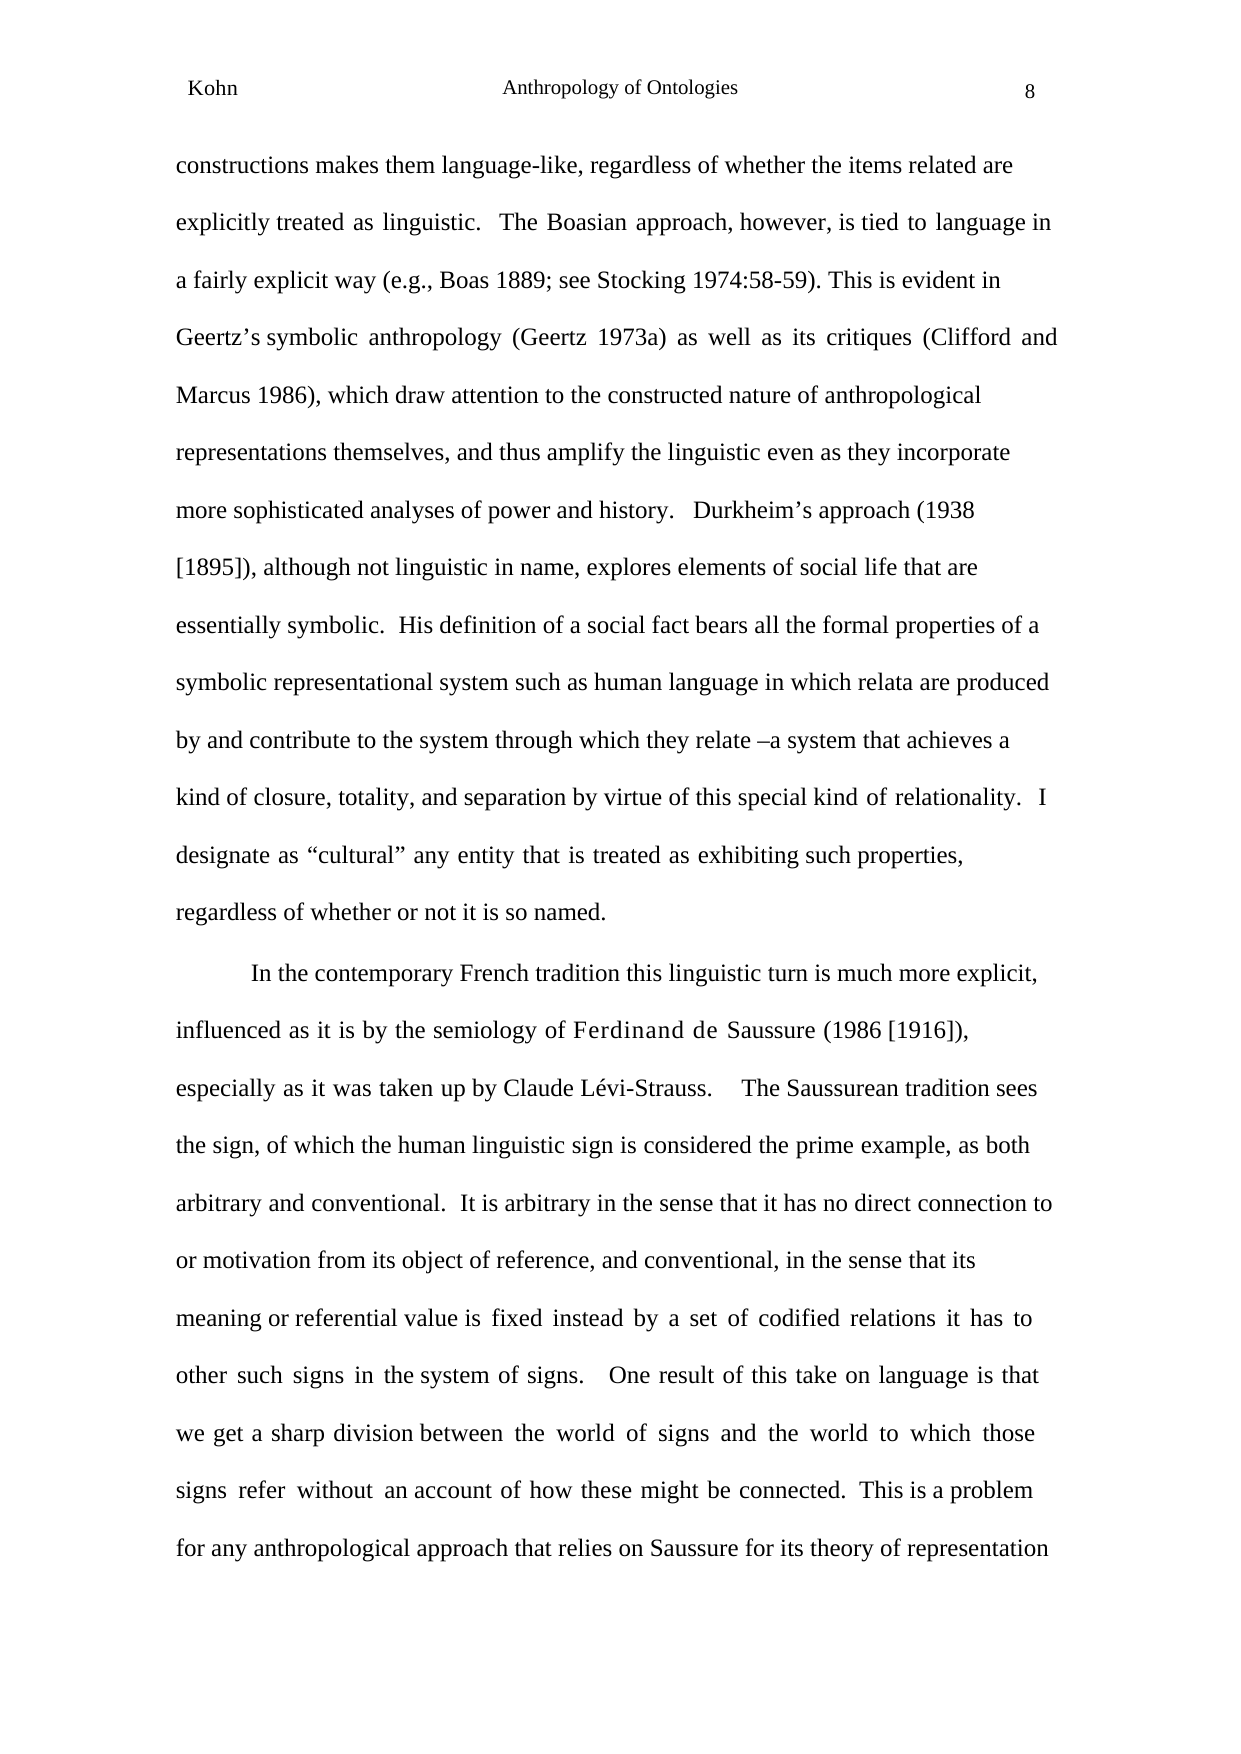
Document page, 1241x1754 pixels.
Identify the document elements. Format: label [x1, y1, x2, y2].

text [176, 150, 1058, 926]
text [176, 958, 1061, 1562]
